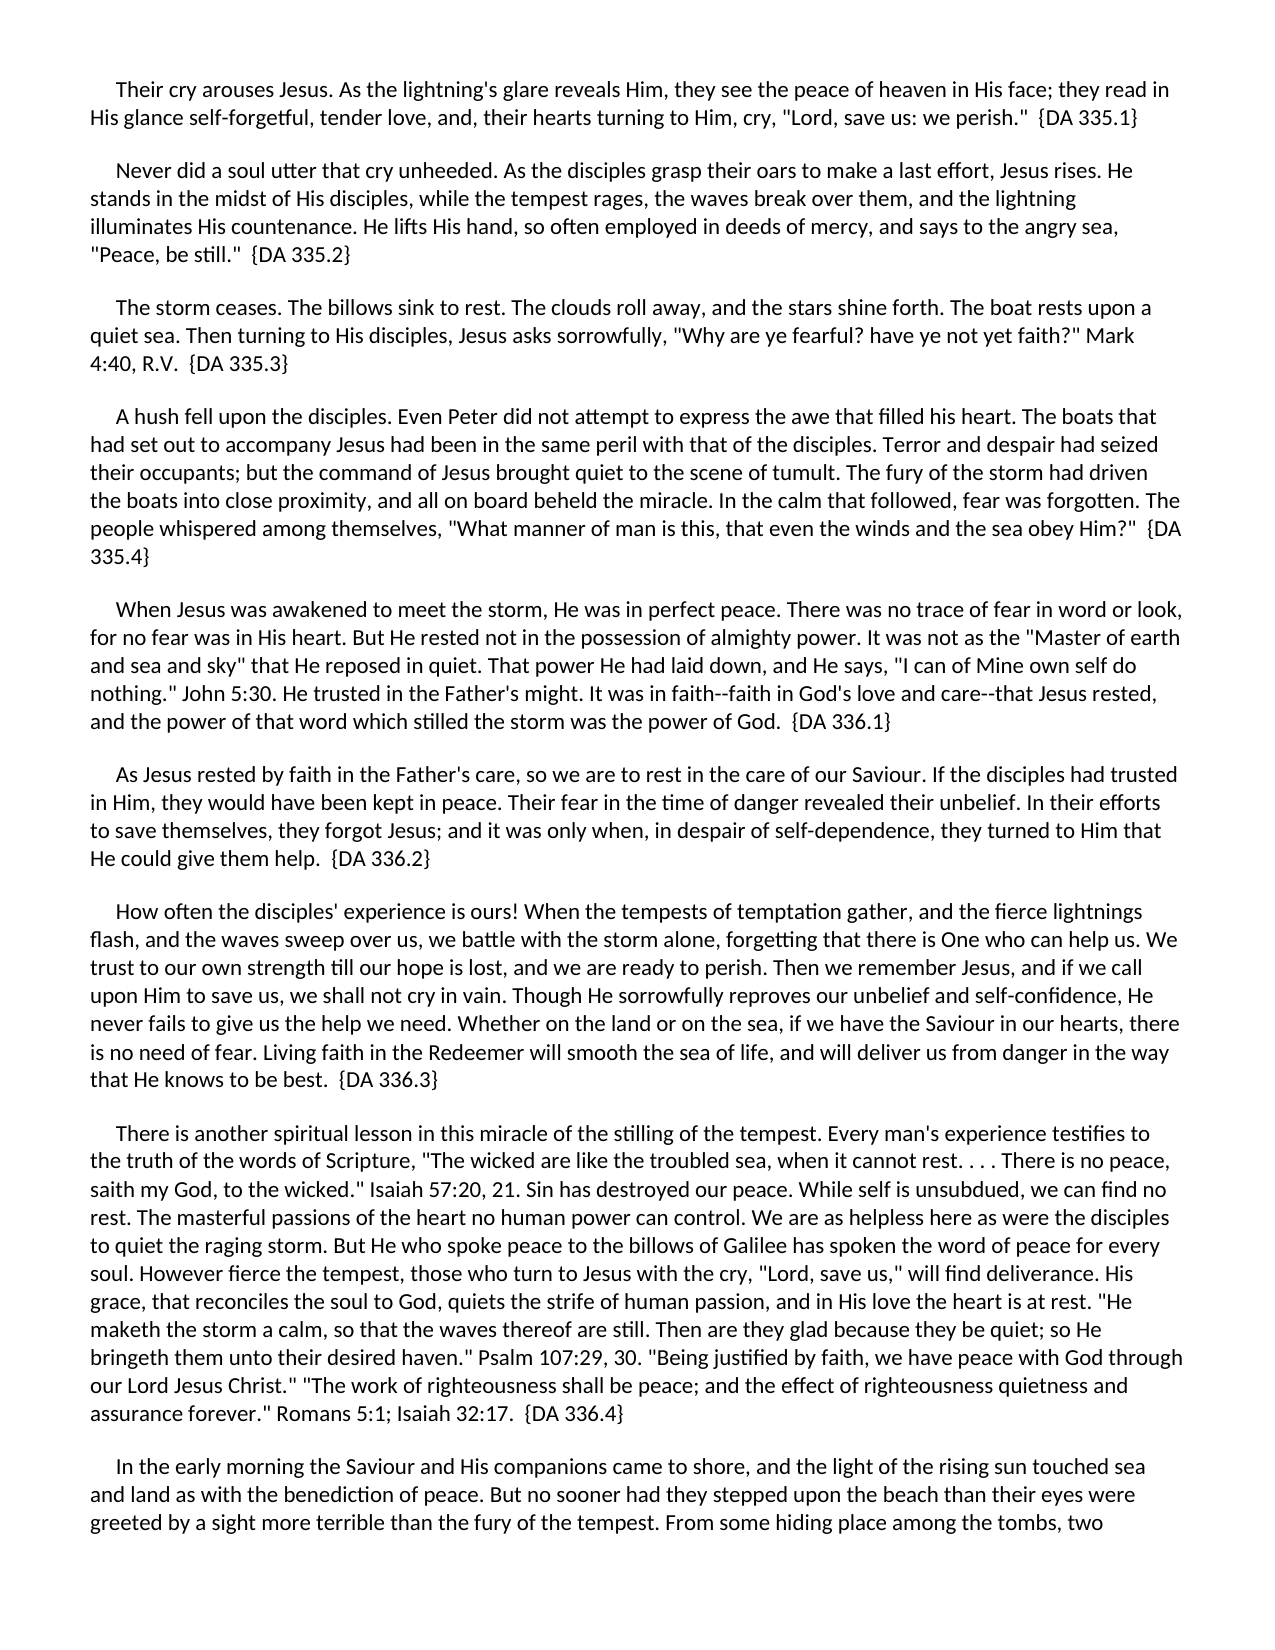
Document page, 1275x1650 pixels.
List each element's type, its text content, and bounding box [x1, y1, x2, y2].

text How often the disciples' experience is ours! When the tempests of temptation gather, and the fierce lightnings flash, and the waves sweep over us, we battle with the storm alone, forgetting that there is One who can help us. We trust to our own strength till our hope is lost, and we are ready to perish. Then we remember Jesus, and if we call upon Him to save us, we shall not cry in vain. Though He sorrowfully reproves our unbelief and self-confidence, He never fails to give us the help we need. Whether on the land or on the sea, if we have the Saviour in our hearts, there is no need of fear. Living faith in the Redeemer will smooth the sea of life, and will deliver us from danger in the way that He knows to be best. {DA 336.3} [90, 897, 1185, 1094]
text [90, 1452, 1185, 1536]
text The storm ceases. The billows sink to rest. The clouds roll away, and the stars shine forth. The boat rests upon a quiet sea. Then turning to His disciples, Jesus asks sorrowfully, "Why are ye fearful? have ye not yet faith?" Mark 4:40, R.V. {DA 335.3} [90, 293, 1185, 377]
text As Jesus rested by faith in the Father's care, so we are to rest in the care of our Saviour. If the disciples had trusted in Him, they would have been kept in peace. Their fear in the time of danger revealed their unbelief. In their efforts to save themselves, they forgot Jesus; and it was only when, in despair of self-dependence, they turned to Him that He could give them help. {DA 336.2} [90, 760, 1185, 872]
text A hush fell upon the disciples. Even Peter did not attempt to express the awe that filled his heart. The boats that had set out to accompany Jesus had been in the same peril with that of the disciples. Terror and despair had seized their occupants; but the command of Jesus brought quiet to the scene of tumult. The fury of the storm had driven the boats into close proximity, and all on board beheld the miracle. In the calm that followed, fear was forgotten. The people whispered among themselves, "What manner of man is this, that even the winds and the sea obey Him?" {DA 335.4} [90, 402, 1185, 570]
text When Jesus was awakened to meet the storm, He was in perfect peace. There was no trace of fear in word or look, for no fear was in His heart. But He rested not in the possession of almighty power. It was not as the "Master of earth and sea and sky" that He reposed in quiet. That power He had laid down, and He says, "I can of Mine own self do nothing." John 5:30. He trusted in the Father's might. It was in faith--faith in God's love and care--that Jesus rested, and the power of that word which stilled the storm was the power of God. {DA 336.1} [90, 595, 1185, 735]
text Their cry arouses Jesus. As the lightning's glare reveals Him, they see the peace of heaven in His face; they read in His glance self-forgetful, tender love, and, their hearts turning to Him, cry, "Lord, save us: we perish." {DA 335.1} [90, 75, 1185, 131]
text Never did a soul utter that cry unheeded. As the disciples grasp their oars to make a last effort, Jesus rises. He stands in the midst of His disciples, while the tempest rages, the waves break over them, and the lightning illuminates His countenance. He lifts His hand, so often employed in deeds of mercy, and says to the angry sea, "Peace, be still." {DA 335.2} [90, 156, 1185, 268]
text There is another spiritual lesson in this miracle of the stilling of the tempest. Every man's experience testifies to the truth of the words of Scripture, "The wicked are like the troubled sea, when it cannot rest. . . . There is no peace, saith my God, to the wicked." Isaiah 57:20, 21. Sin has destroyed our peace. While self is unsubdued, we can find no rest. The masterful passions of the heart no human power can control. We are as helpless here as were the disciples to quiet the raging storm. But He who spoke peace to the billows of Galilee has spoken the word of peace for every soul. However fierce the tempest, those who turn to Jesus with the cry, "Lord, save us," will find deliverance. His grace, that reconciles the soul to God, quiets the strife of human passion, and in His love the heart is at rest. "He maketh the storm a calm, so that the waves thereof are still. Then are they glad because they be quiet; so He bringeth them unto their desired haven." Psalm 107:29, 30. "Being justified by faith, we have peace with God through our Lord Jesus Christ." "The work of righteousness shall be peace; and the effect of righteousness quietness and assurance forever." Romans 5:1; Isaiah 32:17. {DA 336.4} [90, 1119, 1185, 1427]
